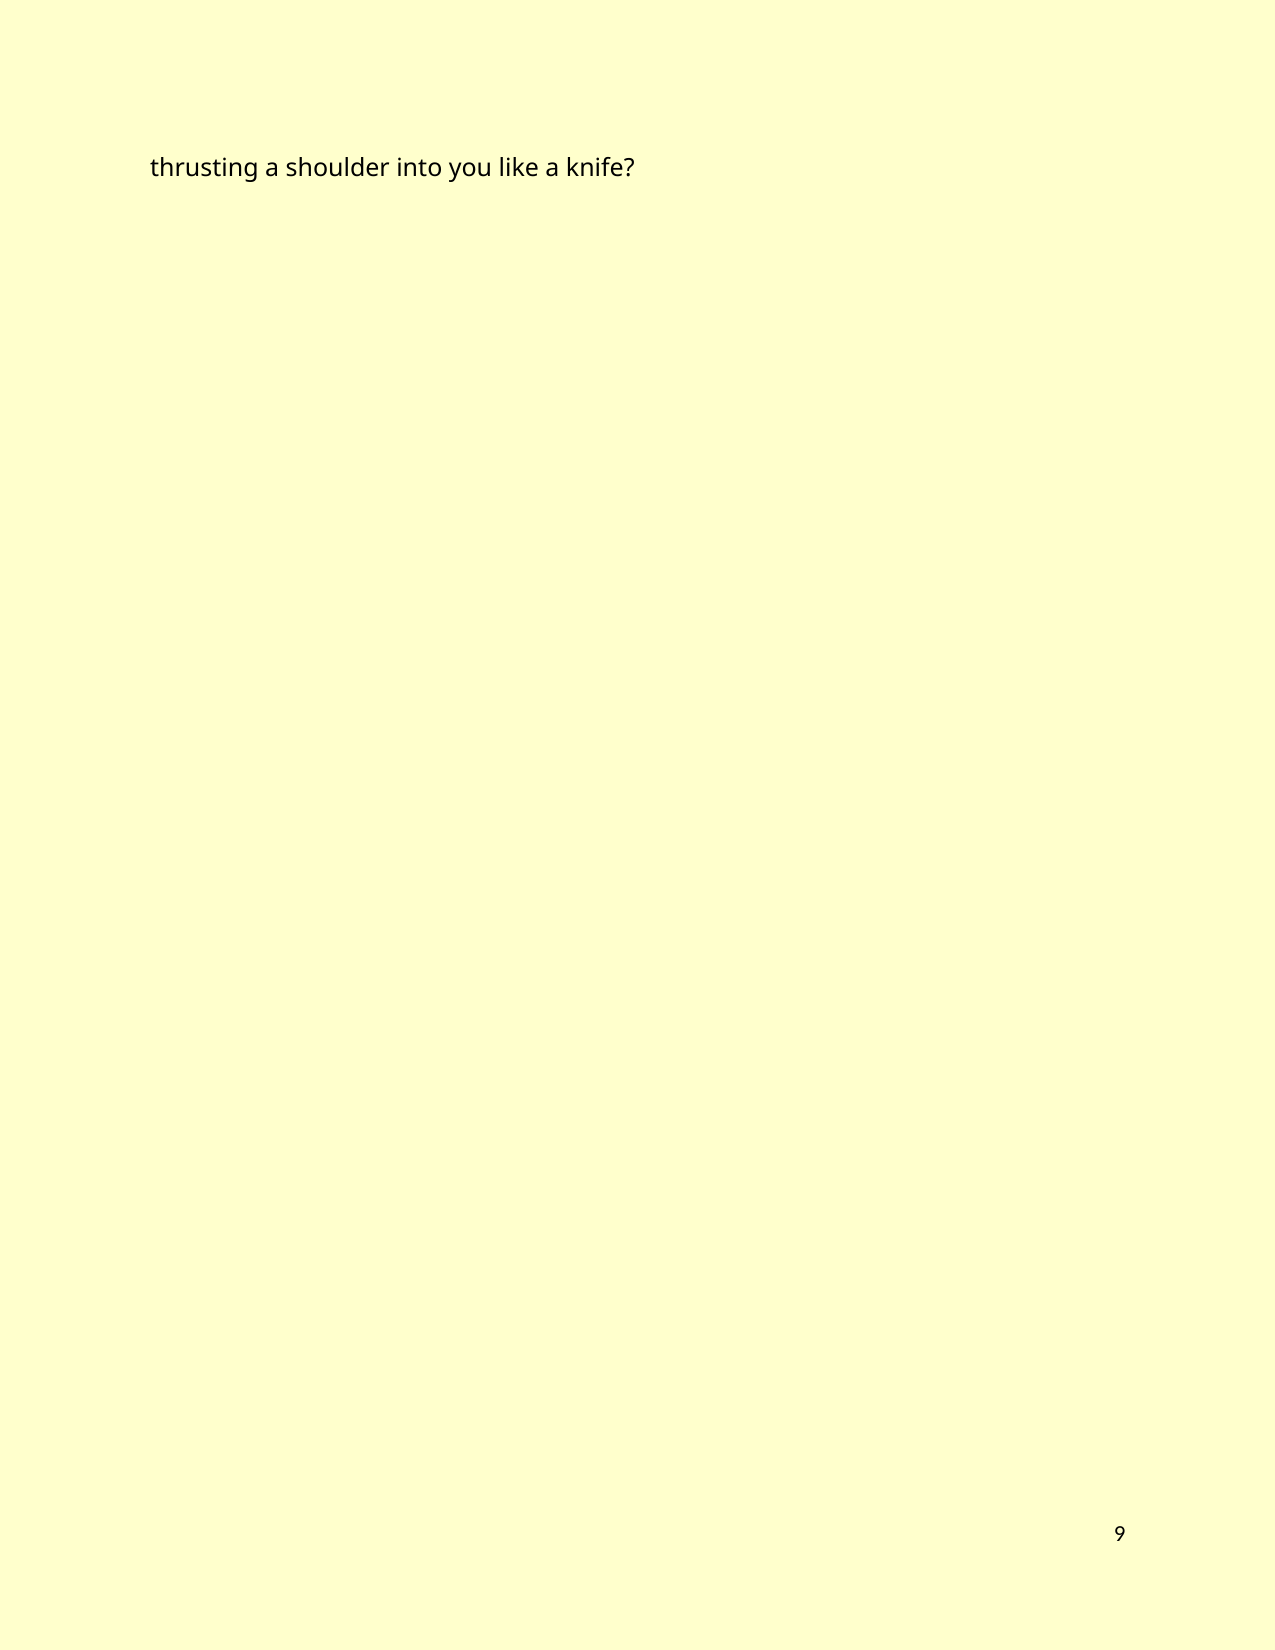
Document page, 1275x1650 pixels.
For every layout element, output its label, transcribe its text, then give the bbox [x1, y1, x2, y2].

text thrusting a shoulder into you like a knife? [150, 150, 1125, 184]
